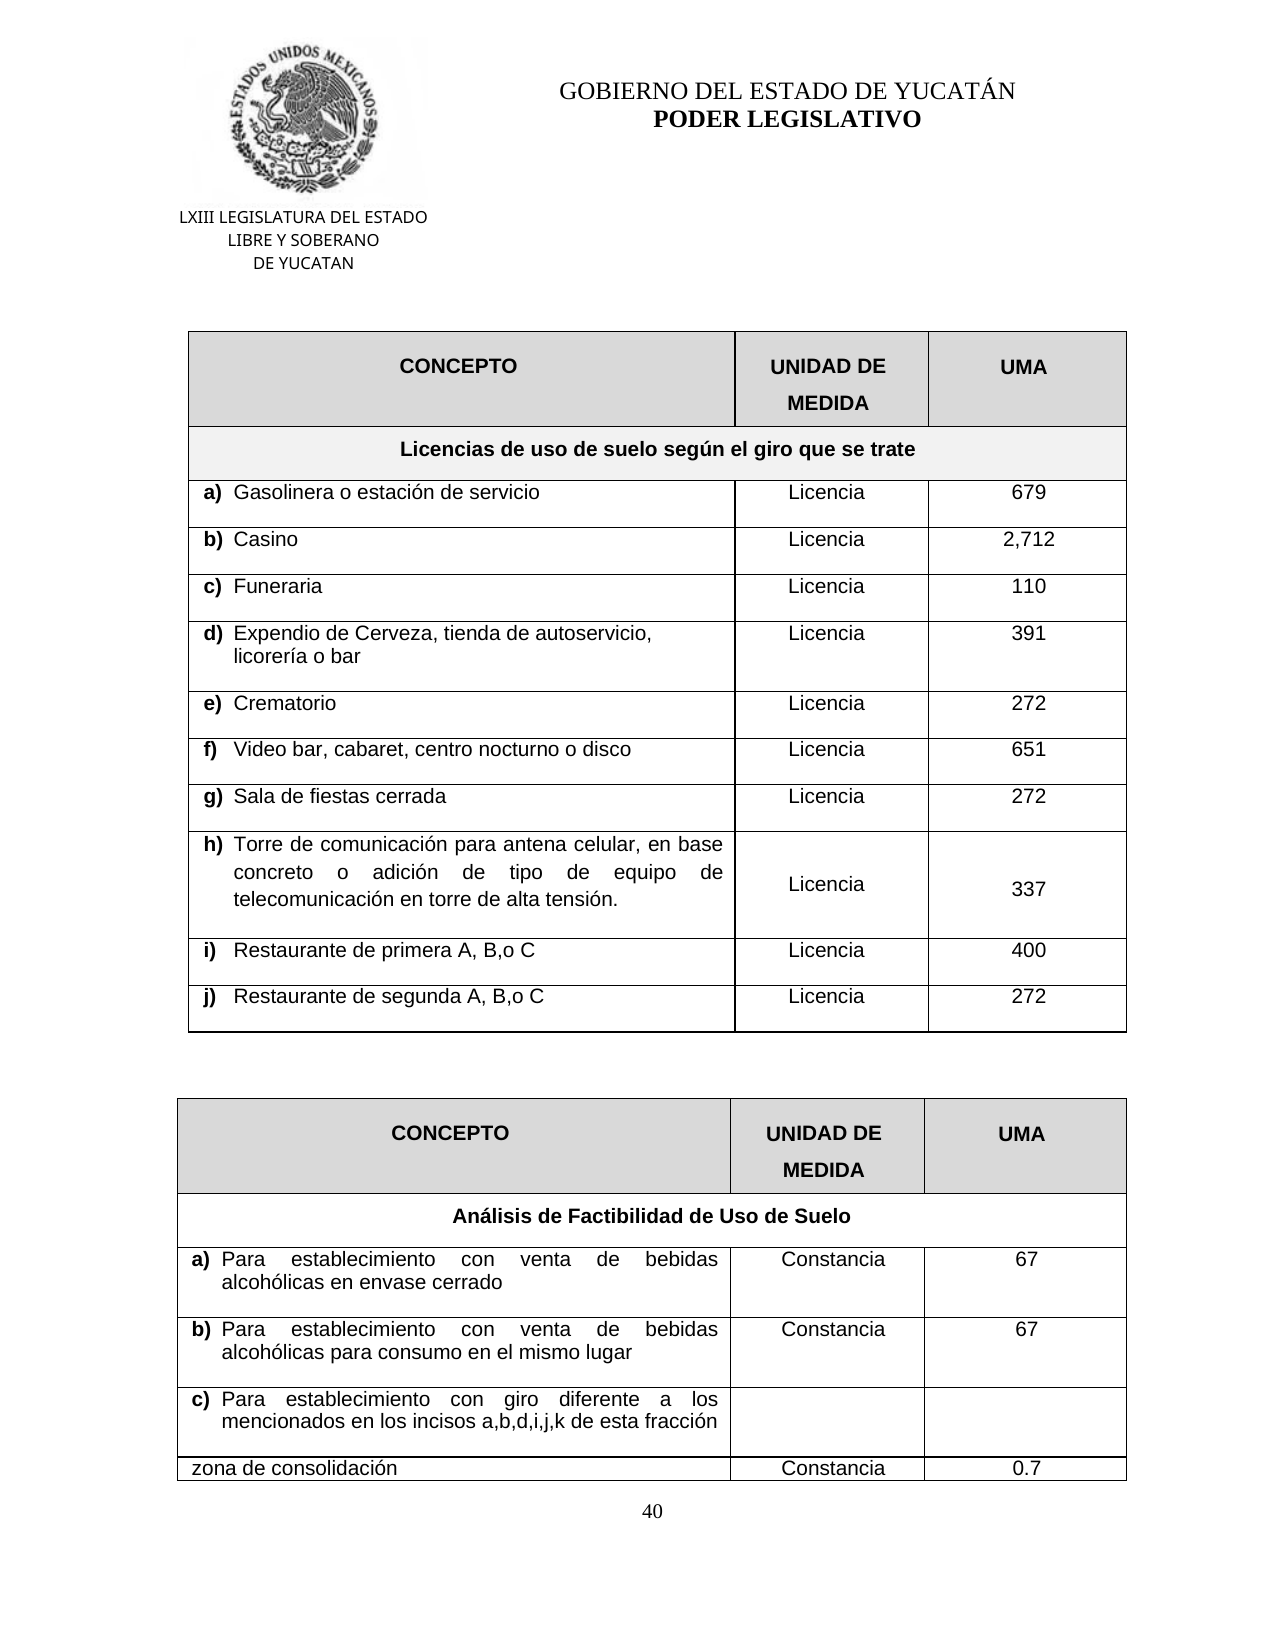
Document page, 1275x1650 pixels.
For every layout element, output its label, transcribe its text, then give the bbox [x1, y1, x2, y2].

table_cell Licencias de uso de suelo según el giro que se trate [189, 427, 1126, 480]
table_cell 679 [929, 481, 1126, 527]
picture [183, 37, 428, 208]
table_cell 391 [929, 622, 1126, 691]
table_cell Licencia [736, 739, 928, 784]
table_cell Para establecimiento con venta de bebidas alcohólicas en envase cerrado [178, 1248, 730, 1317]
table_cell Restaurante de segunda A, B,o C [189, 986, 734, 1031]
table_cell Restaurante de primera A, B,o C [189, 939, 734, 984]
table_cell 272 [929, 785, 1126, 831]
table_cell Licencia [736, 832, 928, 938]
table_header UMA [929, 332, 1126, 426]
table_header CONCEPTO [189, 332, 734, 426]
table_cell Licencia [736, 622, 928, 691]
table_cell Funeraria [189, 575, 734, 621]
table_cell Licencia [736, 939, 928, 984]
table_cell 337 [929, 832, 1126, 938]
table_cell Expendio de Cerveza, tienda de autoservicio, licorería o bar [189, 622, 734, 691]
table_cell 0.7 [925, 1458, 1126, 1480]
table_cell zona de consolidación [178, 1458, 730, 1480]
table_header CONCEPTO [178, 1099, 730, 1193]
table_cell [731, 1388, 924, 1456]
table_cell Licencia [736, 481, 928, 527]
table_cell 400 [929, 939, 1126, 984]
table_cell 67 [925, 1318, 1126, 1387]
table_cell Torre de comunicación para antena celular, en base concreto o adición de tipo de equipo de telecomunicación en torre de alta tensión. [189, 832, 734, 938]
table_cell 272 [929, 986, 1126, 1031]
table_cell Video bar, cabaret, centro nocturno o disco [189, 739, 734, 784]
table_cell [925, 1388, 1126, 1456]
table_cell Casino [189, 528, 734, 574]
table_cell Licencia [736, 785, 928, 831]
table_cell 2,712 [929, 528, 1126, 574]
table_cell Constancia [731, 1248, 924, 1317]
table_cell 67 [925, 1248, 1126, 1317]
table_cell Licencia [736, 692, 928, 737]
table_cell 272 [929, 692, 1126, 737]
table_cell Licencia [736, 575, 928, 621]
table_header UNIDAD DE MEDIDA [736, 332, 928, 426]
table_cell Licencia [736, 528, 928, 574]
table_cell Sala de fiestas cerrada [189, 785, 734, 831]
table_cell Licencia [736, 986, 928, 1031]
table_header UMA [925, 1099, 1126, 1193]
table_cell Crematorio [189, 692, 734, 737]
table_header UNIDAD DE MEDIDA [731, 1099, 924, 1193]
table_cell 110 [929, 575, 1126, 621]
table_cell Gasolinera o estación de servicio [189, 481, 734, 527]
table_cell Constancia [731, 1458, 924, 1480]
table_cell Constancia [731, 1318, 924, 1387]
table_cell Para establecimiento con giro diferente a los mencionados en los incisos a,b,d,i,j,k de esta fracción [178, 1388, 730, 1456]
table_cell Para establecimiento con venta de bebidas alcohólicas para consumo en el mismo lugar [178, 1318, 730, 1387]
table_cell Análisis de Factibilidad de Uso de Suelo [178, 1194, 1126, 1247]
table_cell 651 [929, 739, 1126, 784]
